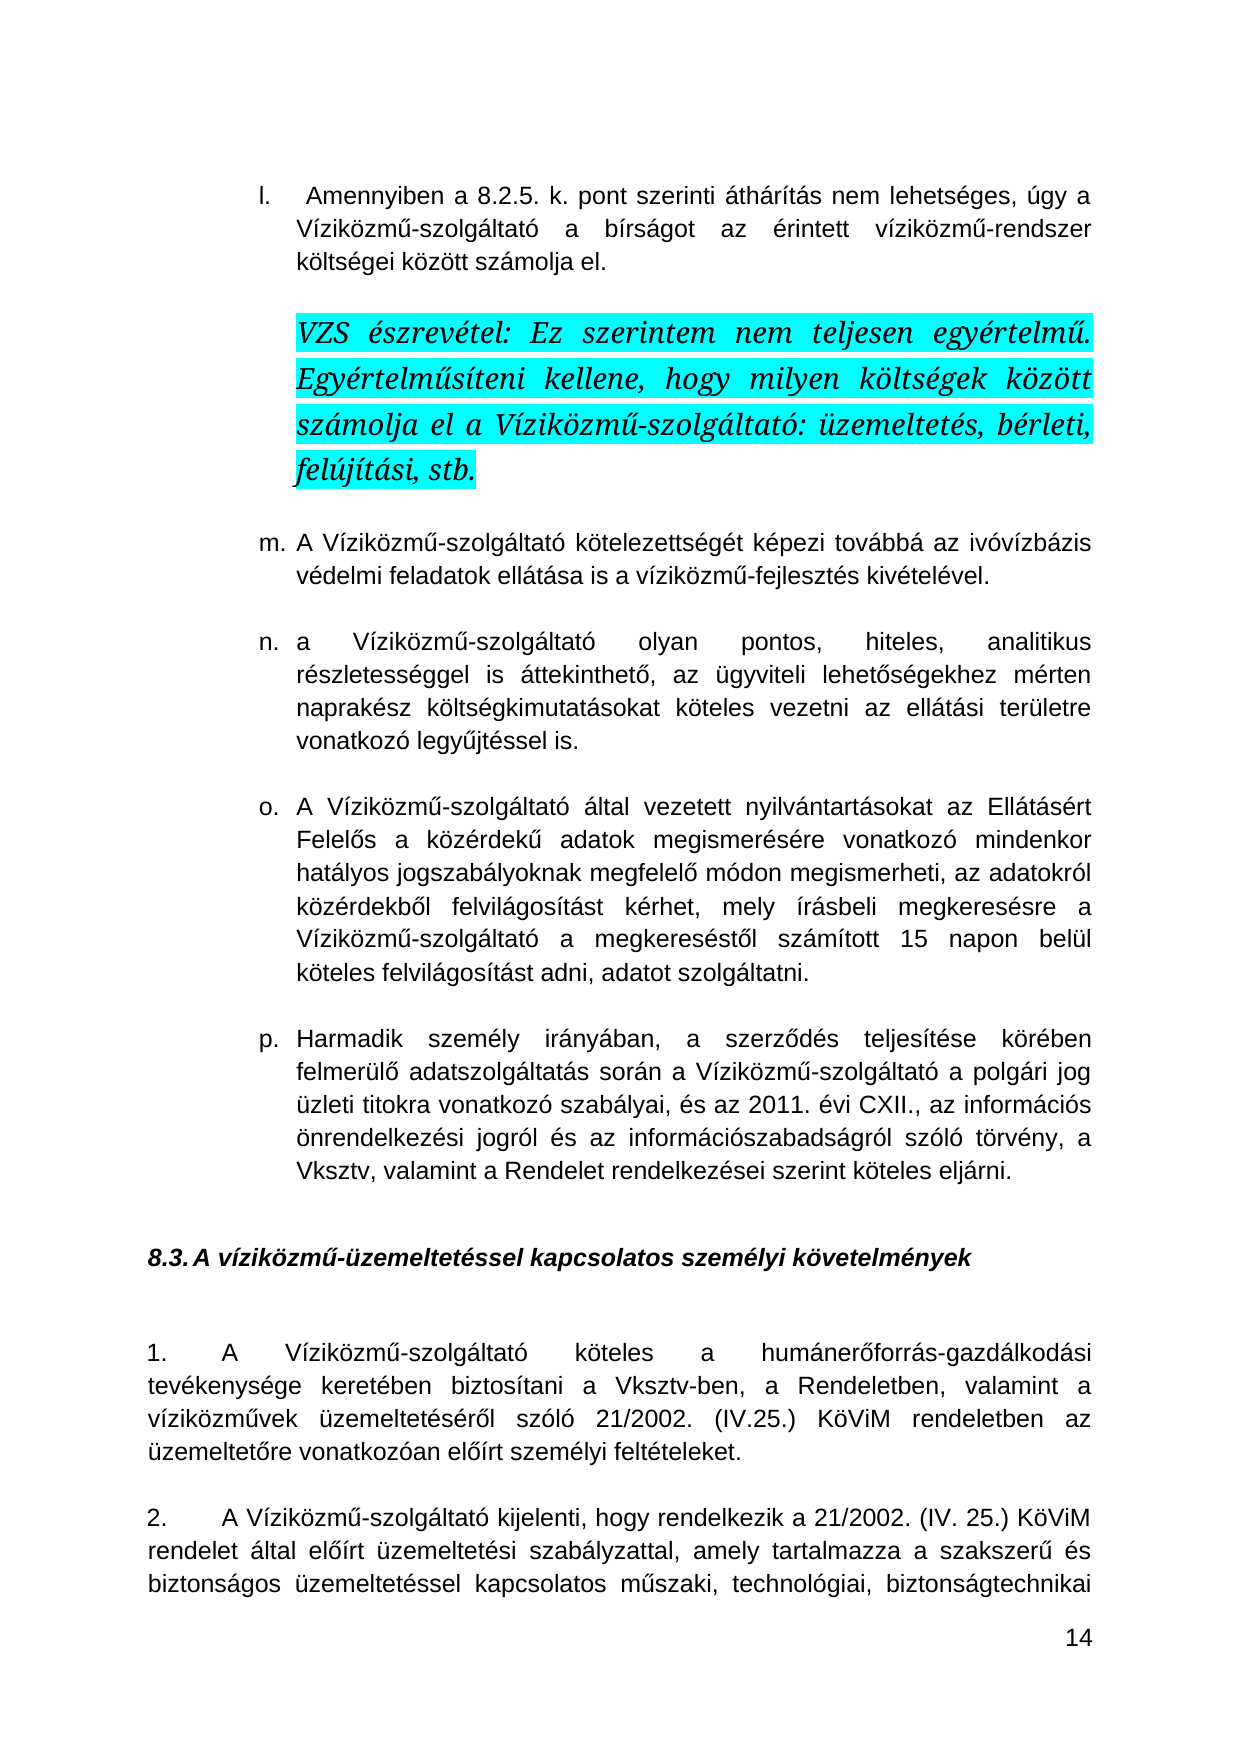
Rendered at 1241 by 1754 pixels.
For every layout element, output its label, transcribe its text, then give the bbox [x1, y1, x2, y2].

list a Víziközmű-szolgáltató olyan pontos, hiteles, analitikus részletességgel is áttekinthető, az ügyviteli lehetőségekhez mérten naprakész költségkimutatásokat köteles vezetni az ellátási területre vonatkozó legyűjtéssel is. [258, 627, 1093, 755]
subtitle A víziközmű-üzemeltetéssel kapcsolatos személyi követelmények [148, 1242, 1093, 1271]
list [146, 1503, 1093, 1597]
list VZS észrevétel: Ez szerintem nem teljesen egyértelmű. Egyértelműsíteni kellene, hogy milyen költségek között számolja el a Víziközmű-szolgáltató: üzemeltetés, bérleti, felújítási, stb. [296, 444, 1093, 489]
list Harmadik személy irányában, a szerződés teljesítése körében felmerülő adatszolgáltatás során a Víziközmű-szolgáltató a polgári jog üzleti titokra vonatkozó szabályai, és az 2011. évi CXII., az információs önrendelkezési jogról és az információszabadságról szóló törvény, a Vksztv, valamint a Rendelet rendelkezései szerint köteles eljárni. [258, 1023, 1093, 1184]
list A Víziközmű-szolgáltató köteles a humánerőforrás-gazdálkodási tevékenysége keretében biztosítani a Vksztv-ben, a Rendeletben, valamint a víziközművek üzemeltetéséről szóló 21/2002. (IV.25.) KöViM rendeletben az üzemeltetőre vonatkozóan előírt személyi feltételeket. [146, 1338, 1093, 1465]
list A Víziközmű-szolgáltató által vezetett nyilvántartásokat az Ellátásért Felelős a közérdekű adatok megismerésére vonatkozó mindenkor hatályos jogszabályoknak megfelelő módon megismerheti, az adatokról közérdekből felvilágosítást kérhet, mely írásbeli megkeresésre a Víziközmű-szolgáltató a megkereséstől számított 15 napon belül köteles felvilágosítást adni, adatot szolgáltatni. [258, 792, 1093, 986]
list A Víziközmű-szolgáltató kötelezettségét képezi továbbá az ivóvízbázis védelmi feladatok ellátása is a víziközmű-fejlesztés kivételével. [258, 528, 1093, 590]
list Amennyiben a 8.2.5. k. pont szerinti áthárítás nem lehetséges, úgy a Víziközmű-szolgáltató a bírságot az érintett víziközmű-rendszer költségei között számolja el. [258, 181, 1093, 275]
